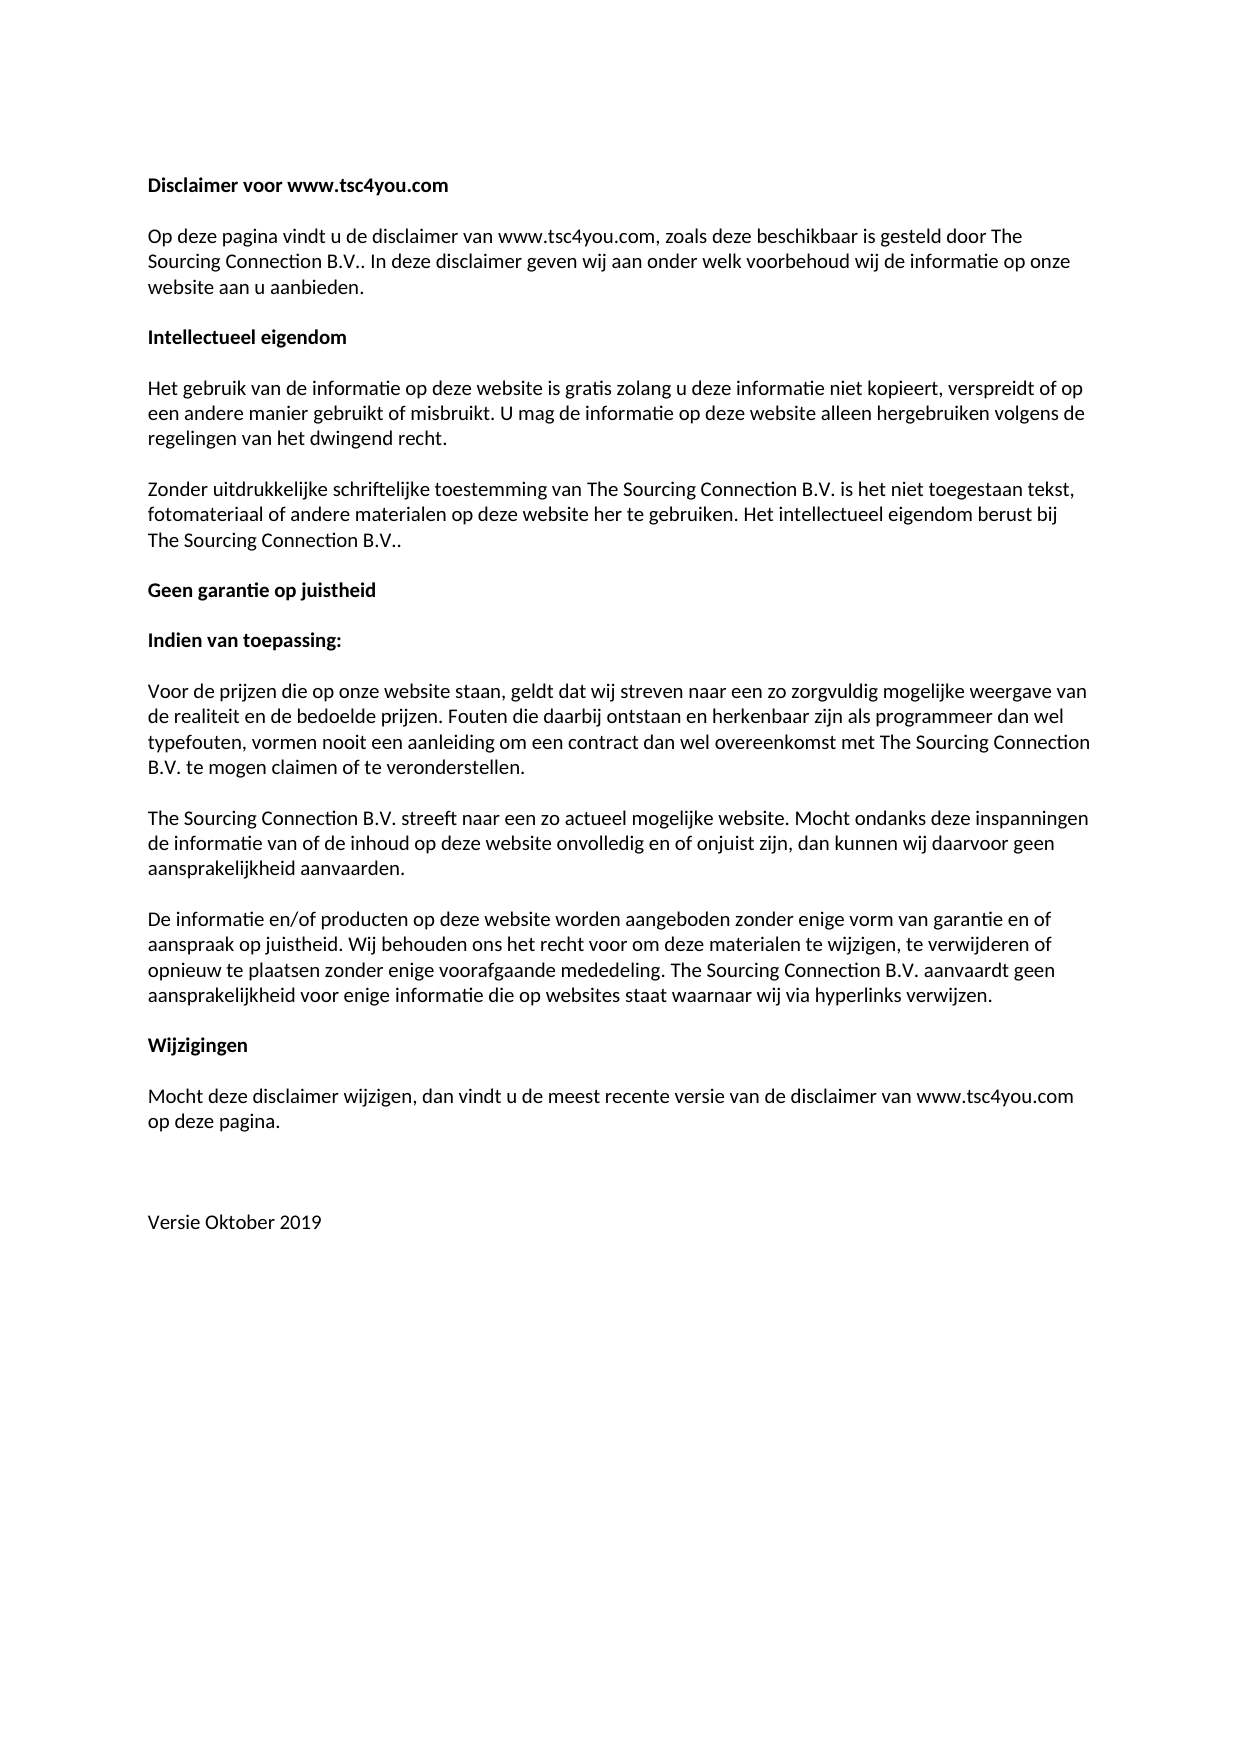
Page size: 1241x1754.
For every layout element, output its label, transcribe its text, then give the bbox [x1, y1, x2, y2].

text Intellectueel eigendom [148, 324, 1093, 350]
text Disclaimer voor www.tsc4you.com [148, 173, 1093, 198]
text Versie Oktober 2019 [148, 1209, 1093, 1235]
text Wijzigingen [148, 1033, 1093, 1058]
text Het gebruik van de informatie op deze website is gratis zolang u deze informatie niet kopieert, verspreidt of op een andere manier gebruikt of misbruikt. U mag de informatie op deze website alleen hergebruiken volgens de regelingen van het dwingend recht. [148, 375, 1093, 451]
text The Sourcing Connection B.V. streeft naar een zo actueel mogelijke website. Mocht ondanks deze inspanningen de informatie van of de inhoud op deze website onvolledig en of onjuist zijn, dan kunnen wij daarvoor geen aansprakelijkheid aanvaarden. [148, 805, 1093, 881]
text De informatie en/of producten op deze website worden aangeboden zonder enige vorm van garantie en of aanspraak op juistheid. Wij behouden ons het recht voor om deze materialen te wijzigen, te verwijderen of opnieuw te plaatsen zonder enige voorafgaande mededeling. The Sourcing Connection B.V. aanvaardt geen aansprakelijkheid voor enige informatie die op websites staat waarnaar wij via hyperlinks verwijzen. [148, 906, 1093, 1008]
text Op deze pagina vindt u de disclaimer van www.tsc4you.com, zoals deze beschikbaar is gesteld door The Sourcing Connection B.V.. In deze disclaimer geven wij aan onder welk voorbehoud wij de informatie op onze website aan u aanbieden. [148, 223, 1093, 299]
text Zonder uitdrukkelijke schriftelijke toestemming van The Sourcing Connection B.V. is het niet toegestaan tekst, fotomateriaal of andere materialen op deze website her te gebruiken. Het intellectueel eigendom berust bij The Sourcing Connection B.V.. [148, 476, 1093, 552]
text Geen garantie op juistheid [148, 577, 1093, 603]
text Mocht deze disclaimer wijzigen, dan vindt u de meest recente versie van de disclaimer van www.tsc4you.com op deze pagina. [148, 1083, 1093, 1134]
text Indien van toepassing: [148, 628, 1093, 653]
text Voor de prijzen die op onze website staan, geldt dat wij streven naar een zo zorgvuldig mogelijke weergave van de realiteit en de bedoelde prijzen. Fouten die daarbij ontstaan en herkenbaar zijn als programmeer dan wel typefouten, vormen nooit een aanleiding om een contract dan wel overeenkomst met The Sourcing Connection B.V. te mogen claimen of te veronderstellen. [148, 678, 1093, 780]
